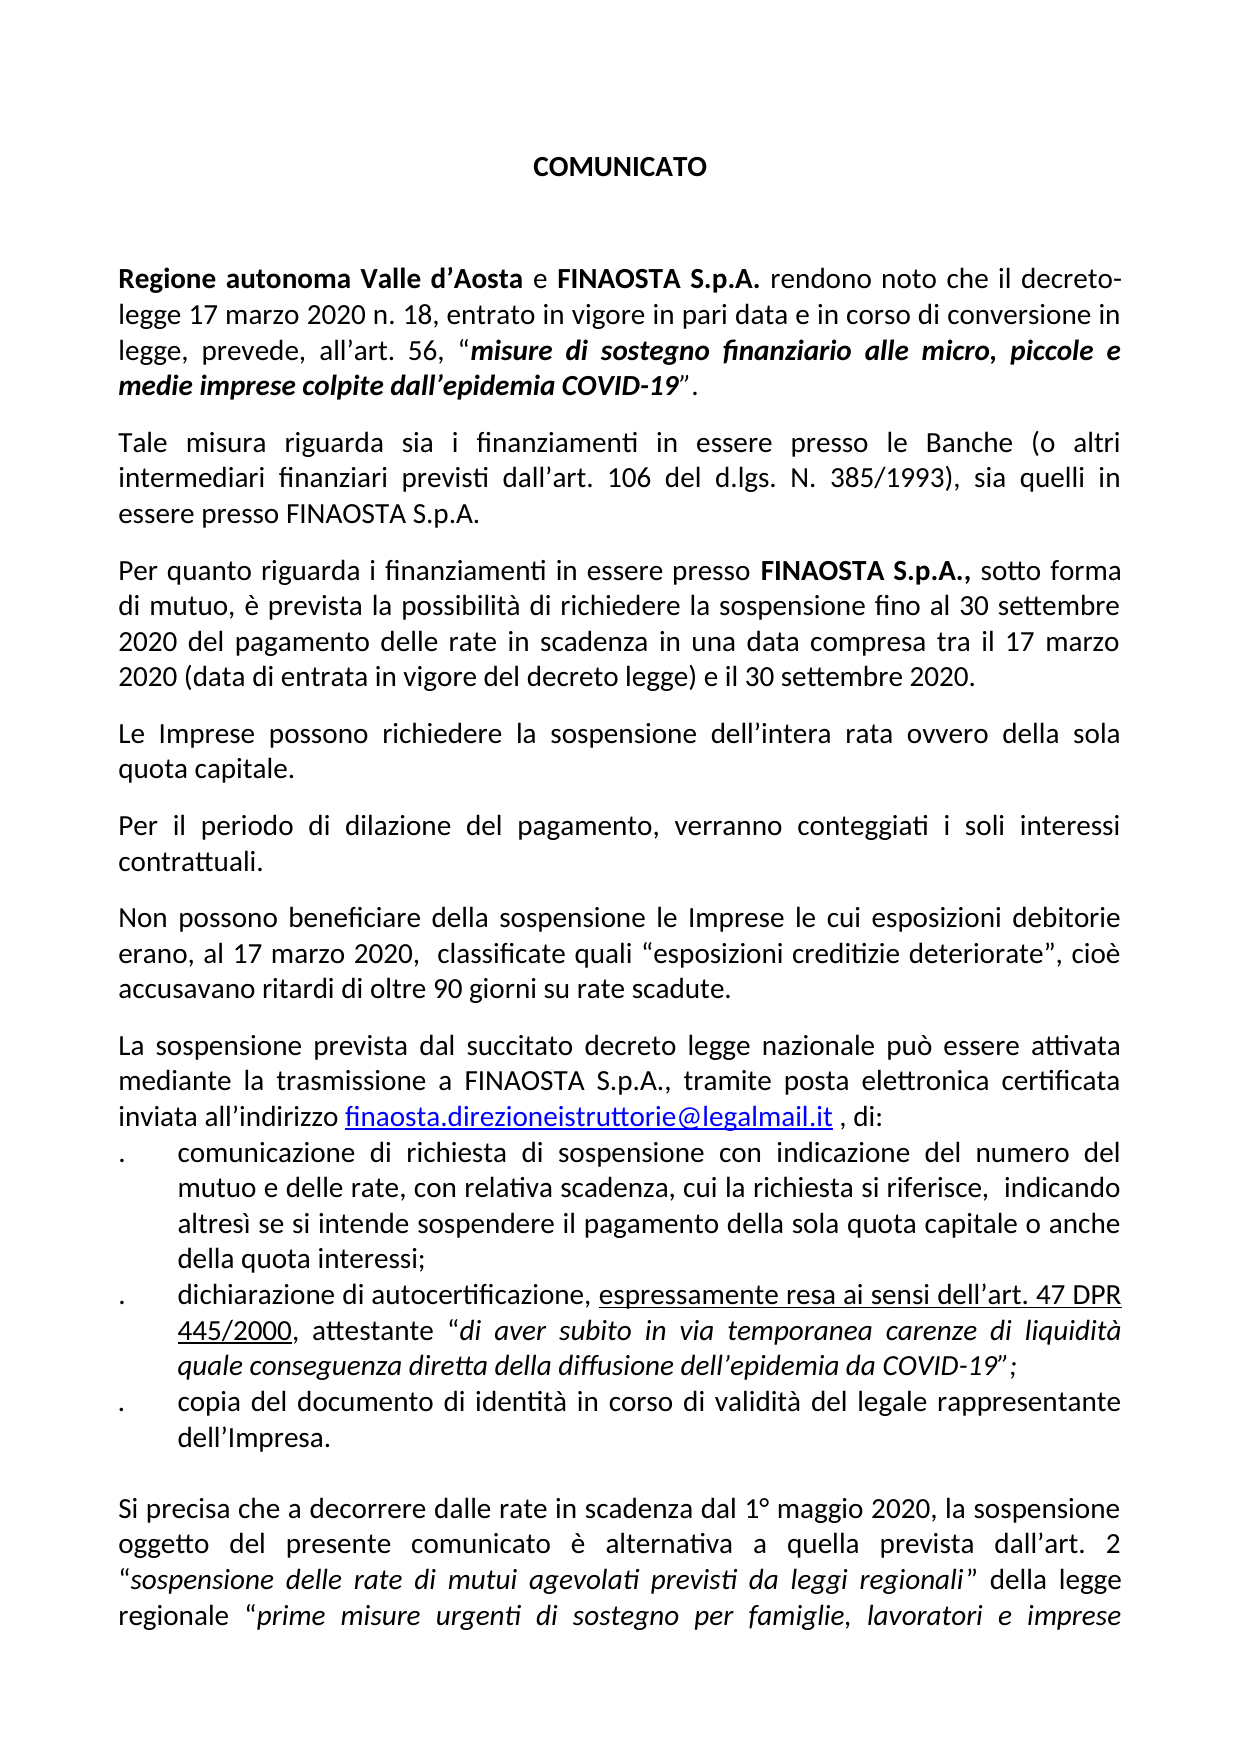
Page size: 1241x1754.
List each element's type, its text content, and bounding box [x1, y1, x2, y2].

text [118, 1490, 1122, 1632]
text Per il periodo di dilazione del pagamento, verranno conteggiati i soli interessi contrattuali. [118, 807, 1122, 878]
text Per quanto riguarda i finanziamenti in essere presso FINAOSTA S.p.A., sotto forma di mutuo, è prevista la possibilità di richiedere la sospensione fino al 30 settembre 2020 del pagamento delle rate in scadenza in una data compresa tra il 17 marzo 2020 (data di entrata in vigore del decreto legge) e il 30 settembre 2020. [118, 552, 1122, 694]
text Tale misura riguarda sia i finanziamenti in essere presso le Banche (o altri intermediari finanziari previsti dall’art. 106 del d.lgs. N. 385/1993), sia quelli in essere presso FINAOSTA S.p.A. [118, 424, 1122, 531]
text Le Imprese possono richiedere la sospensione dell’intera rata ovvero della sola quota capitale. [118, 715, 1122, 786]
text Non possono beneficiare della sospensione le Imprese le cui esposizioni debitorie erano, al 17 marzo 2020, classificate quali “esposizioni creditizie deteriorate”, cioè accusavano ritardi di oltre 90 giorni su rate scadute. [118, 899, 1122, 1006]
text . dichiarazione di autocertificazione, espressamente resa ai sensi dell’art. 47 DPR 445/2000, attestante “di aver subito in via temporanea carenze di liquidità quale conseguenza diretta della diffusione dell’epidemia da COVID-19”; [118, 1276, 1122, 1383]
text . comunicazione di richiesta di sospensione con indicazione del numero del mutuo e delle rate, con relativa scadenza, cui la richiesta si riferisce, indicando altresì se si intende sospendere il pagamento della sola quota capitale o anche della quota interessi; [118, 1134, 1122, 1276]
text COMUNICATO [118, 148, 1122, 183]
text La sospensione prevista dal succitato decreto legge nazionale può essere attivata mediante la trasmissione a FINAOSTA S.p.A., tramite posta elettronica certificata inviata all’indirizzo finaosta.direzioneistruttorie@legalmail.it , di: [118, 1027, 1122, 1134]
text . copia del documento di identità in corso di validità del legale rappresentante dell’Impresa. [118, 1383, 1122, 1454]
text Regione autonoma Valle d’Aosta e FINAOSTA S.p.A. rendono noto che il decreto-legge 17 marzo 2020 n. 18, entrato in vigore in pari data e in corso di conversione in legge, prevede, all’art. 56, “misure di sostegno finanziario alle micro, piccole e medie imprese colpite dall’epidemia COVID-19”. [118, 261, 1122, 403]
